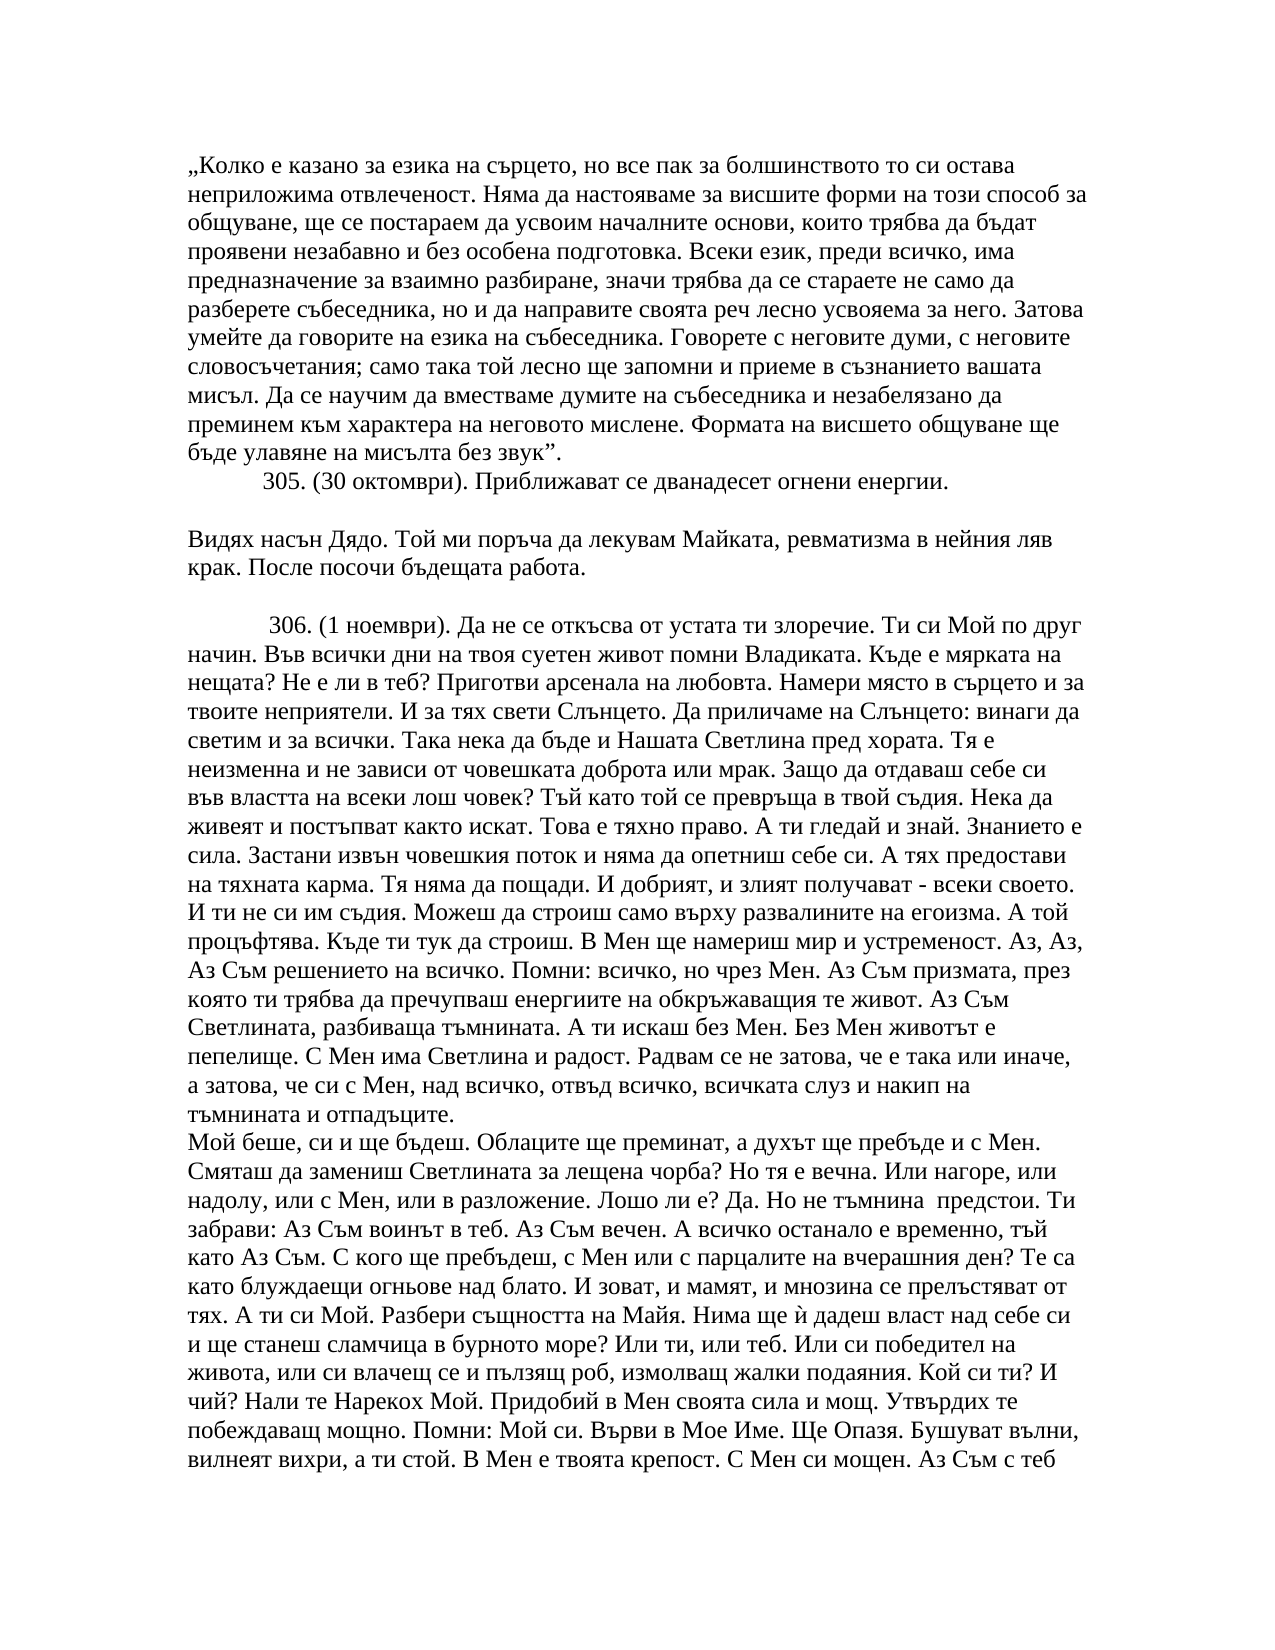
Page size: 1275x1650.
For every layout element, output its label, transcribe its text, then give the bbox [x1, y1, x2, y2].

text Видях насън Дядо. Той ми поръча да лекувам Майката, ревматизма в нейния ляв крак. После посочи бъдещата работа. [187, 524, 1087, 581]
text 306. (1 ноември). Да не се откъсва от устата ти злоречие. Ти си Мой по друг начин. Във всички дни на твоя суетен живот помни Владиката. Къде е мярката на нещата? Не е ли в теб? Приготви арсенала на любовта. Намери място в сърцето и за твоите неприятели. И за тях свети Слънцето. Да приличаме на Слънцето: винаги да светим и за всички. Така нека да бъде и Нашата Светлина пред хората. Тя е неизменна и не зависи от човешката доброта или мрак. Защо да отдаваш себе си във властта на всеки лош човек? Тъй като той се превръща в твой съдия. Нека да живеят и постъпват както искат. Това е тяхно право. А ти гледай и знай. Знанието е сила. Застани извън човешкия поток и няма да опетниш себе си. А тях предостави на тяхната карма. Тя няма да пощади. И добрият, и злият получават - всеки своето. И ти не си им съдия. Можеш да строиш само върху развалините на егоизма. А той процъфтява. Къде ти тук да строиш. В Мен ще намериш мир и устременост. Аз, Аз, Аз Съм решението на всичко. Помни: всичко, но чрез Мен. Аз Съм призмата, през която ти трябва да пречупваш енергиите на обкръжаващия те живот. Аз Съм Светлината, разбиваща тъмнината. А ти искаш без Мен. Без Мен животът е пепелище. С Мен има Светлина и радост. Радвам се не затова, че е така или иначе, а затова, че си с Мен, над всичко, отвъд всичко, всичката слуз и накип на тъмнината и отпадъците. [187, 610, 1087, 1127]
text „Колко е казано за езика на сърцето, но все пак за болшинството то си остава неприложима отвлеченост. Няма да настояваме за висшите форми на този способ за общуване, ще се постараем да усвоим началните основи, които трябва да бъдат проявени незабавно и без особена подготовка. Всеки език, преди всичко, има предназначение за взаимно разбиране, значи трябва да се стараете не само да разберете събеседника, но и да направите своята реч лесно усвояема за него. Затова умейте да говорите на езика на събеседника. Говорете с неговите думи, с неговите словосъчетания; само така той лесно ще запомни и приеме в съзнанието вашата мисъл. Да се научим да вместваме думите на събеседника и незабелязано да преминем към характера на неговото мислене. Формата на висшето общуване ще бъде улавяне на мисълта без звук”. [187, 150, 1087, 466]
text 305. (30 октомври). Приближават се дванадесет огнени енергии. [187, 466, 1087, 495]
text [187, 1127, 1087, 1472]
